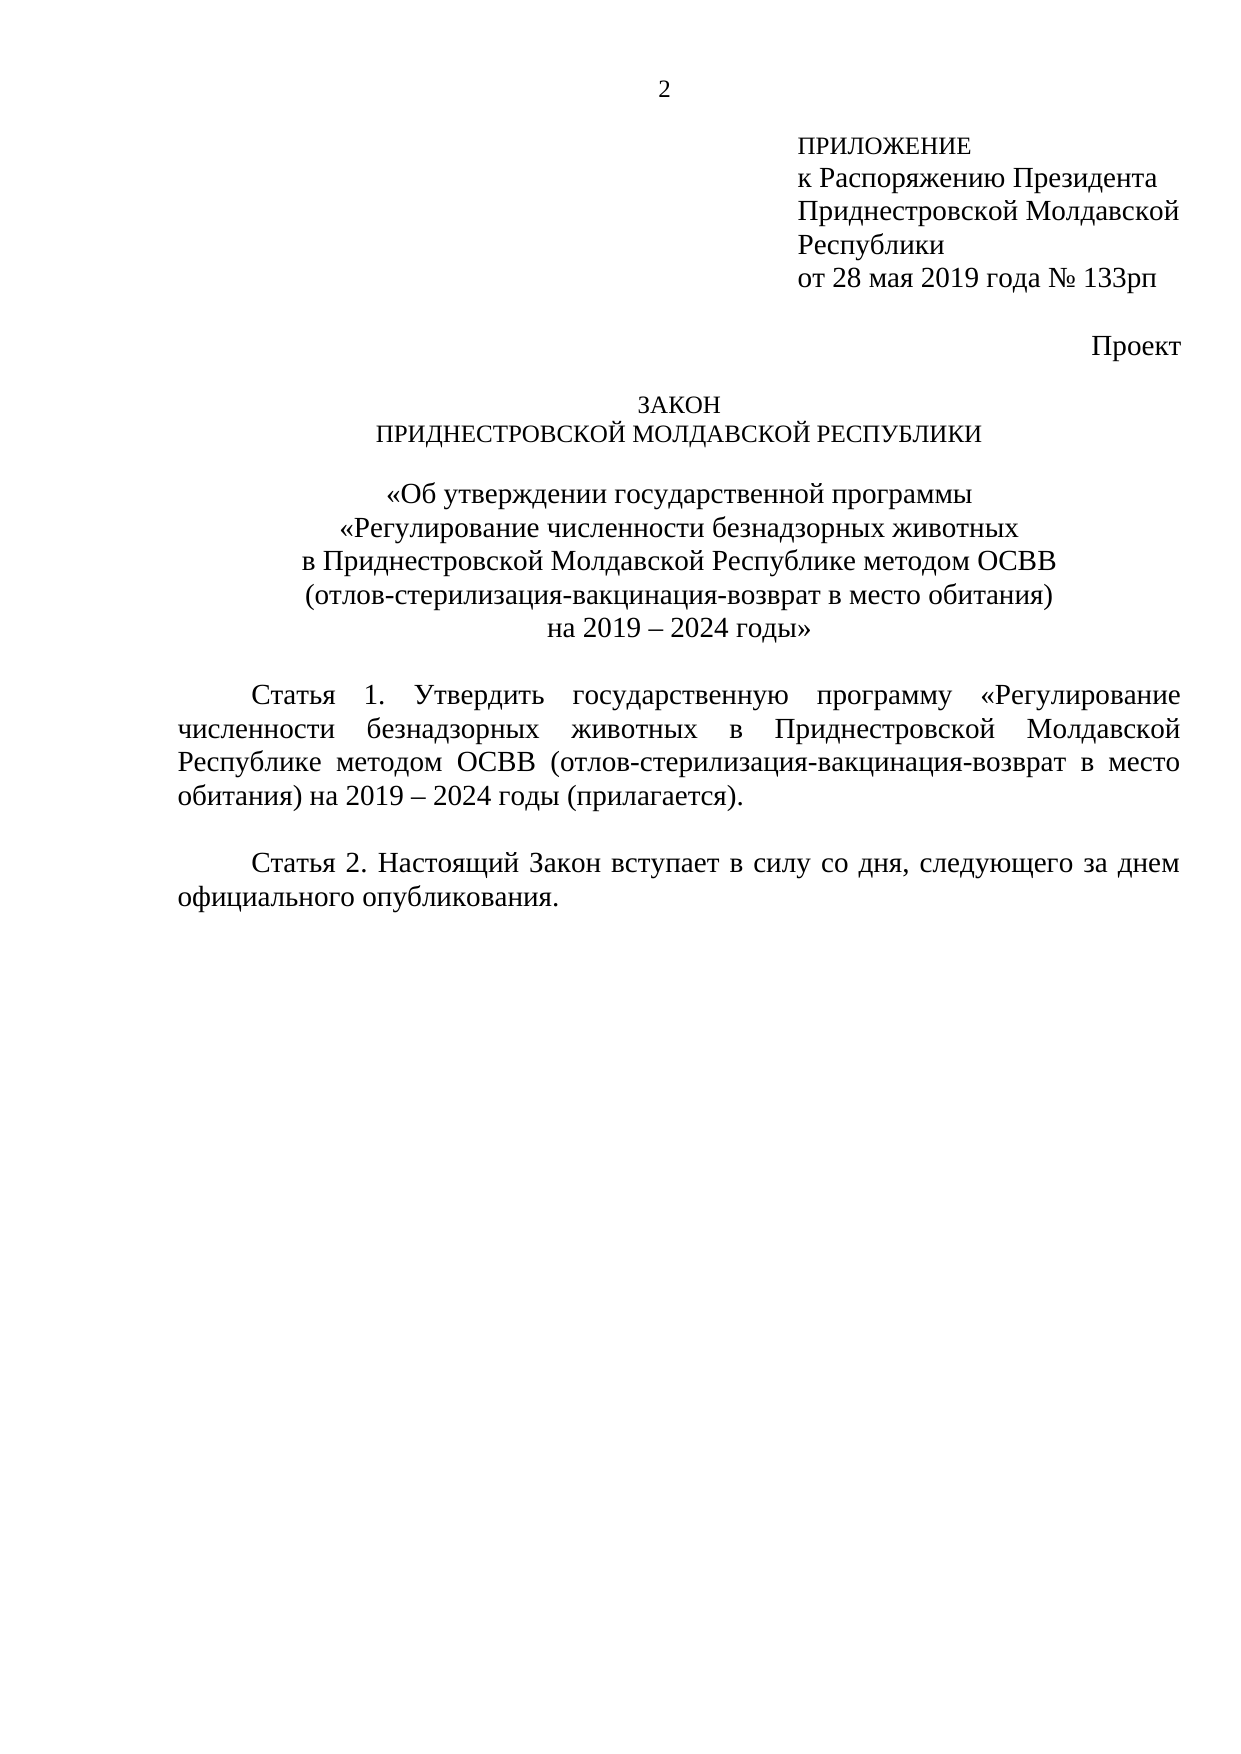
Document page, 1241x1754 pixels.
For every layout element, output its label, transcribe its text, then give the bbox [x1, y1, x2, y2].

text к Распоряжению Президента [177, 160, 1181, 193]
text Проект [177, 328, 1181, 361]
text ЗАКОН [177, 390, 1181, 419]
text (отлов-стерилизация-вакцинация-возврат в место обитания) [177, 577, 1181, 610]
text «Регулирование численности безнадзорных животных [177, 510, 1181, 543]
text Приднестровской Молдавской [177, 193, 1181, 227]
text на 2019 – 2024 годы» [177, 610, 1181, 644]
text в Приднестровской Молдавской Республике методом ОСВВ [177, 543, 1181, 577]
text ПРИЛОЖЕНИЕ [177, 131, 1181, 160]
text Статья 2. Настоящий Закон вступает в силу со дня, следующего за днем официального опубликования. [177, 845, 1181, 912]
text от 28 мая 2019 года № 133рп [177, 261, 1181, 294]
text Республики [177, 227, 1181, 261]
text Статья 1. Утвердить государственную программу «Регулирование численности безнадзорных животных в Приднестровской Молдавской Республике методом ОСВВ (отлов-стерилизация-вакцинация-возврат в место обитания) на 2019 – 2024 годы (прилагается). [177, 677, 1181, 812]
text ПРИДНЕСТРОВСКОЙ МОЛДАВСКОЙ РЕСПУБЛИКИ [177, 419, 1181, 447]
text «Об утверждении государственной программы [177, 476, 1181, 510]
